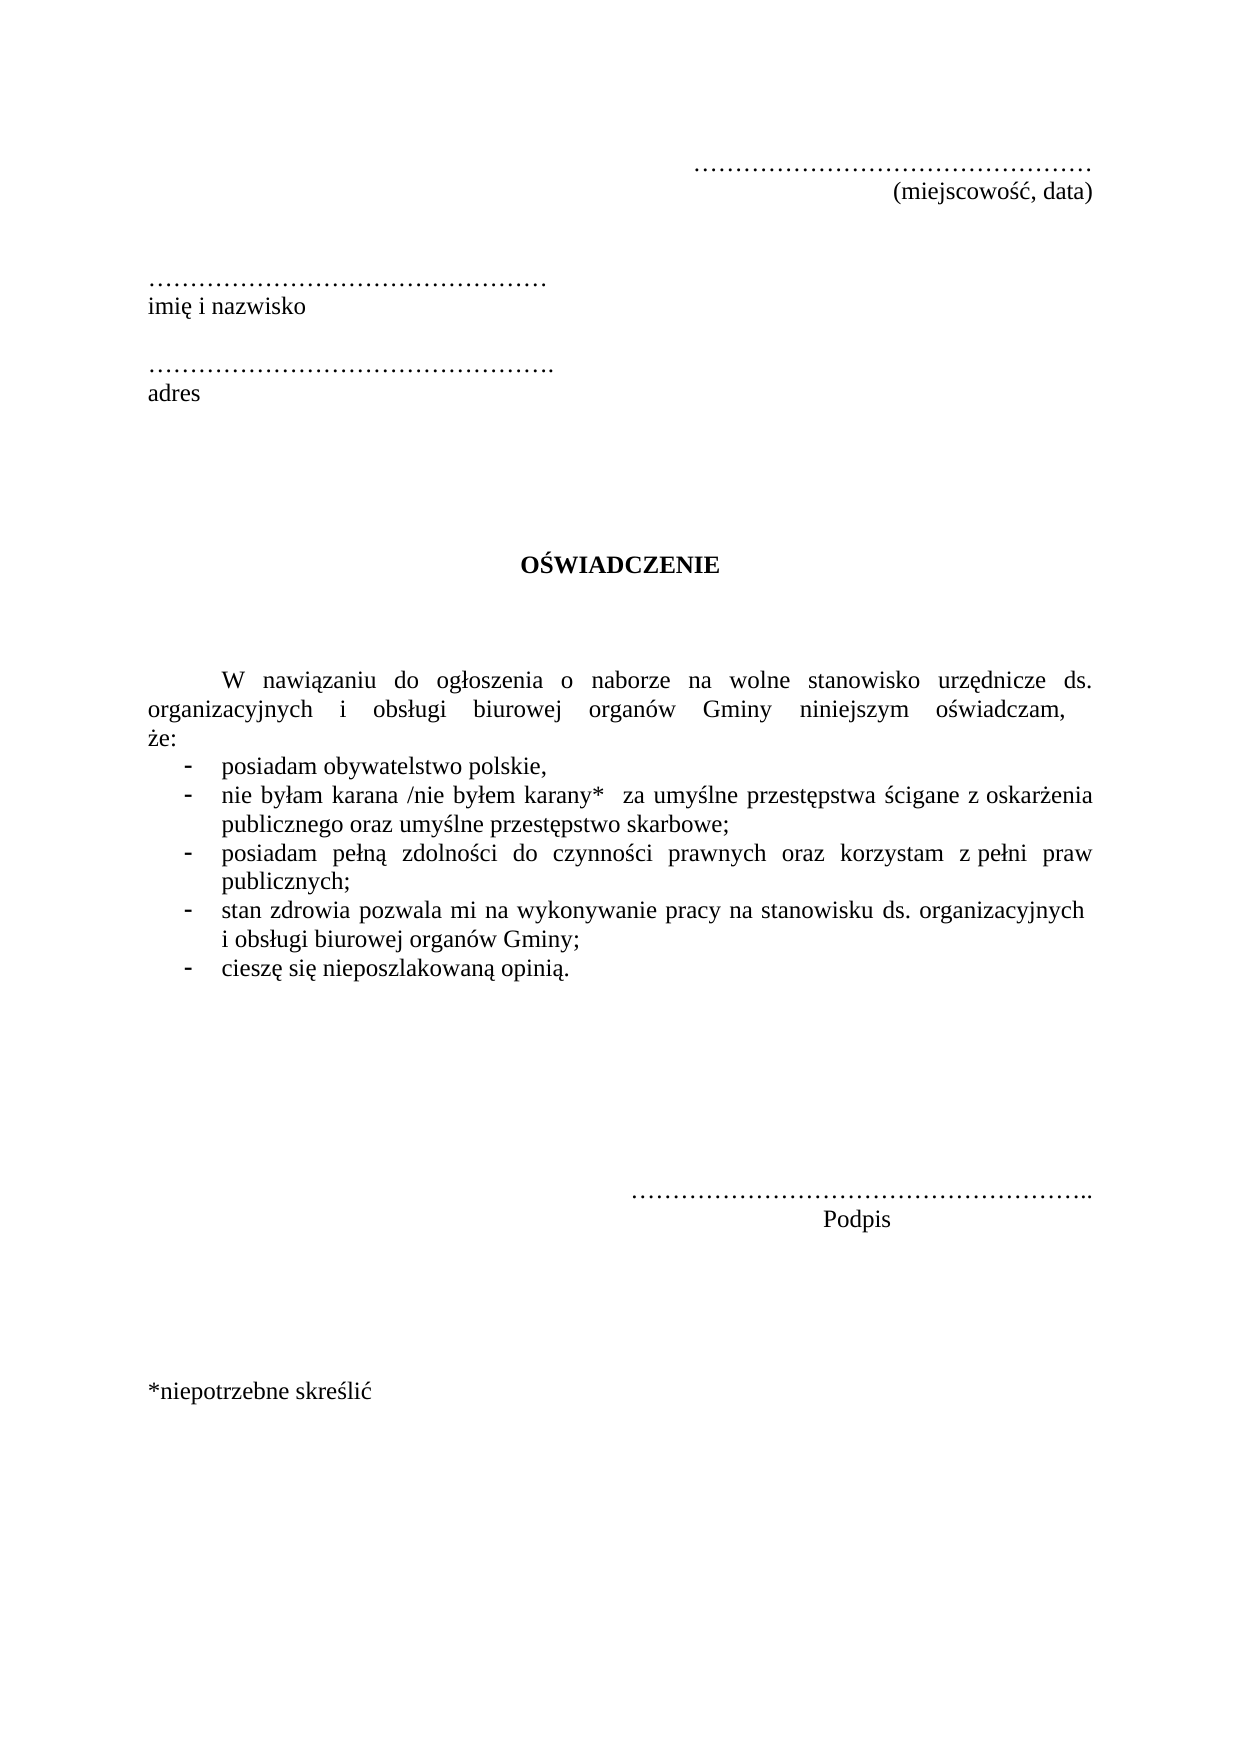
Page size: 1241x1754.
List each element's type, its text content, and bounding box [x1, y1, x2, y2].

text ………………………………………… [148, 263, 1093, 291]
text OŚWIADCZENIE [148, 550, 1093, 579]
list cieszę się nieposzlakowaną opinią. [184, 953, 1093, 981]
text W nawiązaniu do ogłoszenia o naborze na wolne stanowisko urzędnicze ds. organizacyjnych i obsługi biurowej organów Gminy niniejszym oświadczam, że: [148, 665, 1093, 751]
text *niepotrzebne skreślić [148, 1376, 1093, 1405]
text …………………………………………. [148, 349, 1093, 378]
list posiadam pełną zdolności do czynności prawnych oraz korzystam z pełni praw publicznych; [184, 838, 1093, 895]
text Podpis [148, 1204, 1093, 1233]
text ………………………………………… [148, 148, 1093, 176]
text (miejscowość, data) [148, 176, 1093, 205]
text adres [148, 378, 1093, 406]
list nie byłam karana /nie byłem karany* za umyślne przestępstwa ścigane z oskarżenia publicznego oraz umyślne przestępstwo skarbowe; [184, 780, 1093, 838]
list stan zdrowia pozwala mi na wykonywanie pracy na stanowisku ds. organizacyjnych i obsługi biurowej organów Gminy; [184, 895, 1093, 953]
list posiadam obywatelstwo polskie, [184, 751, 1093, 780]
text ……………………………………………….. [148, 1175, 1093, 1204]
text imię i nazwisko [148, 291, 1093, 320]
